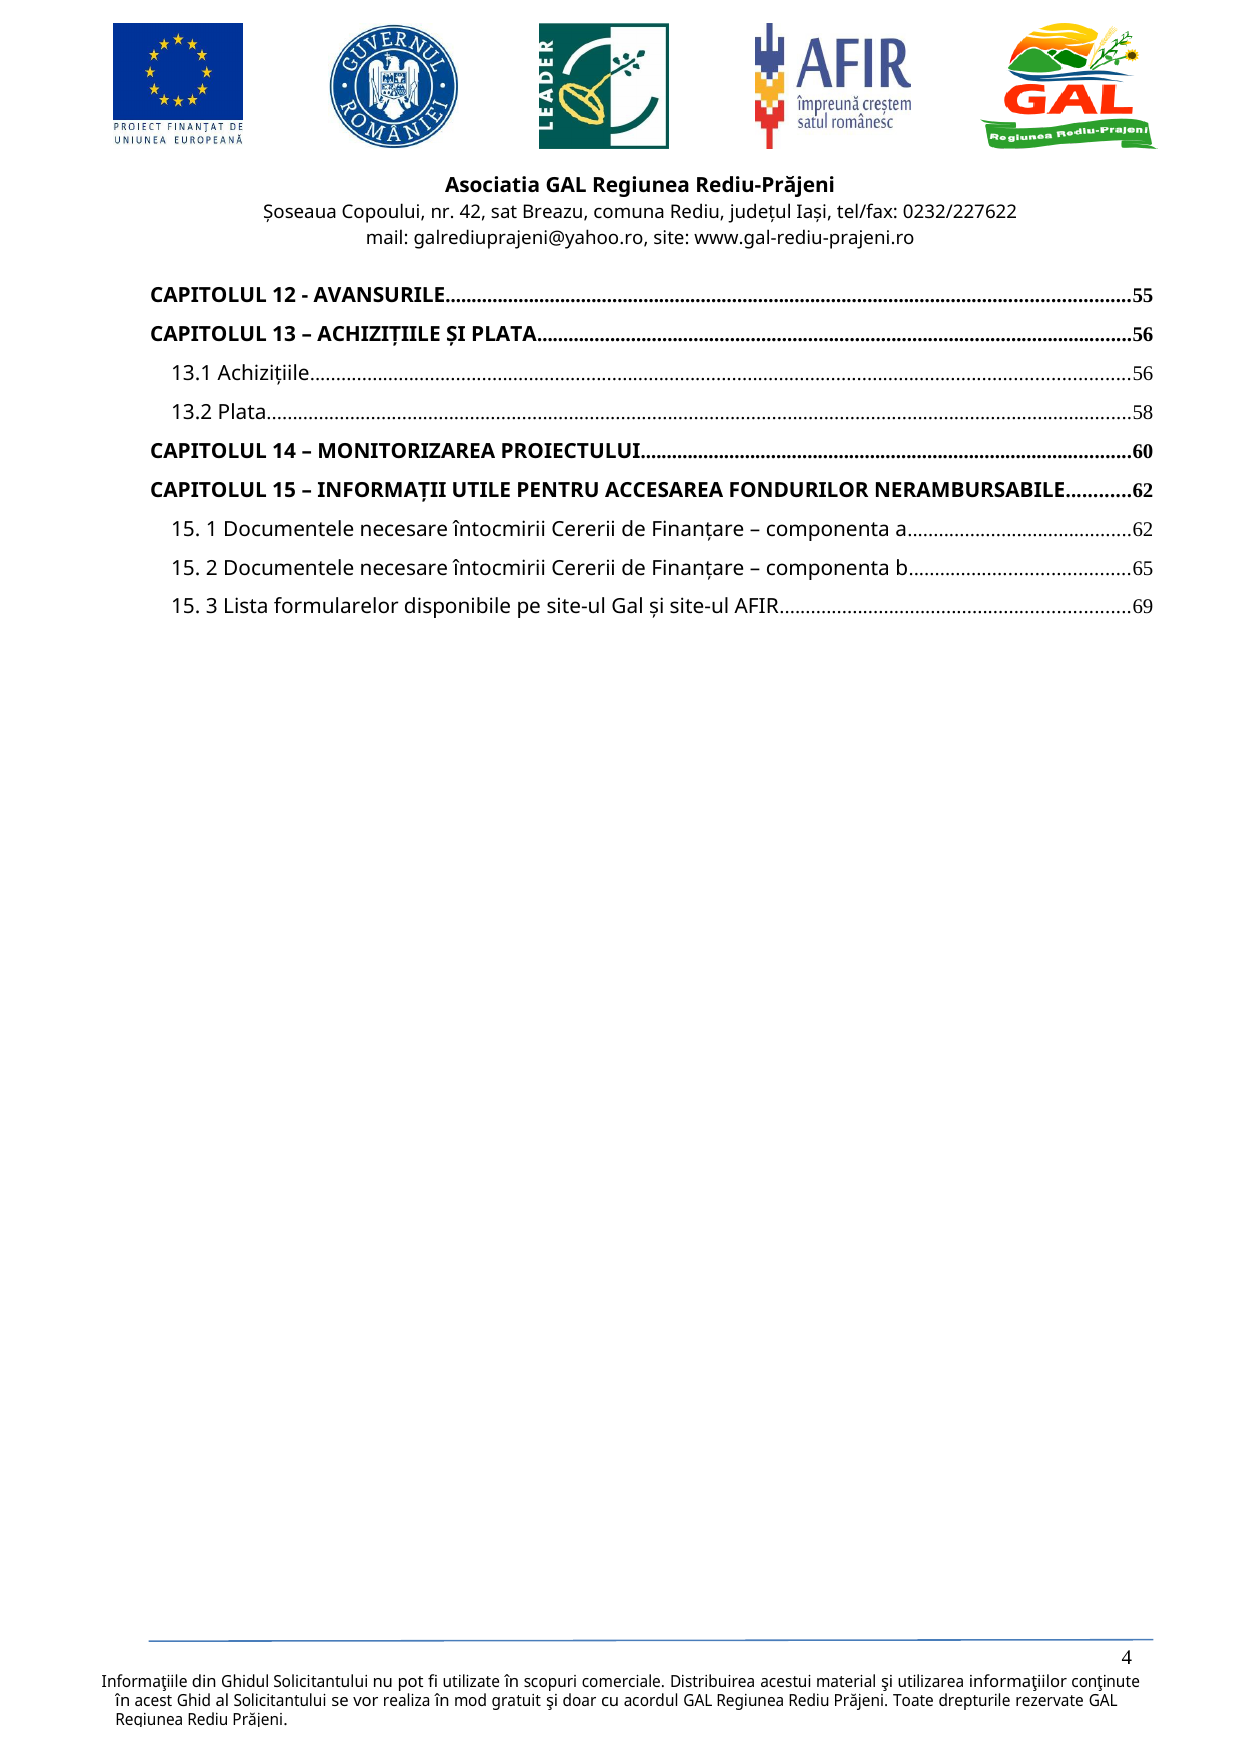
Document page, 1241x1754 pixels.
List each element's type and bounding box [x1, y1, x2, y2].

picture [539, 23, 669, 149]
picture [328, 23, 459, 149]
picture [755, 23, 911, 149]
picture [980, 23, 1158, 149]
picture [113, 23, 243, 149]
